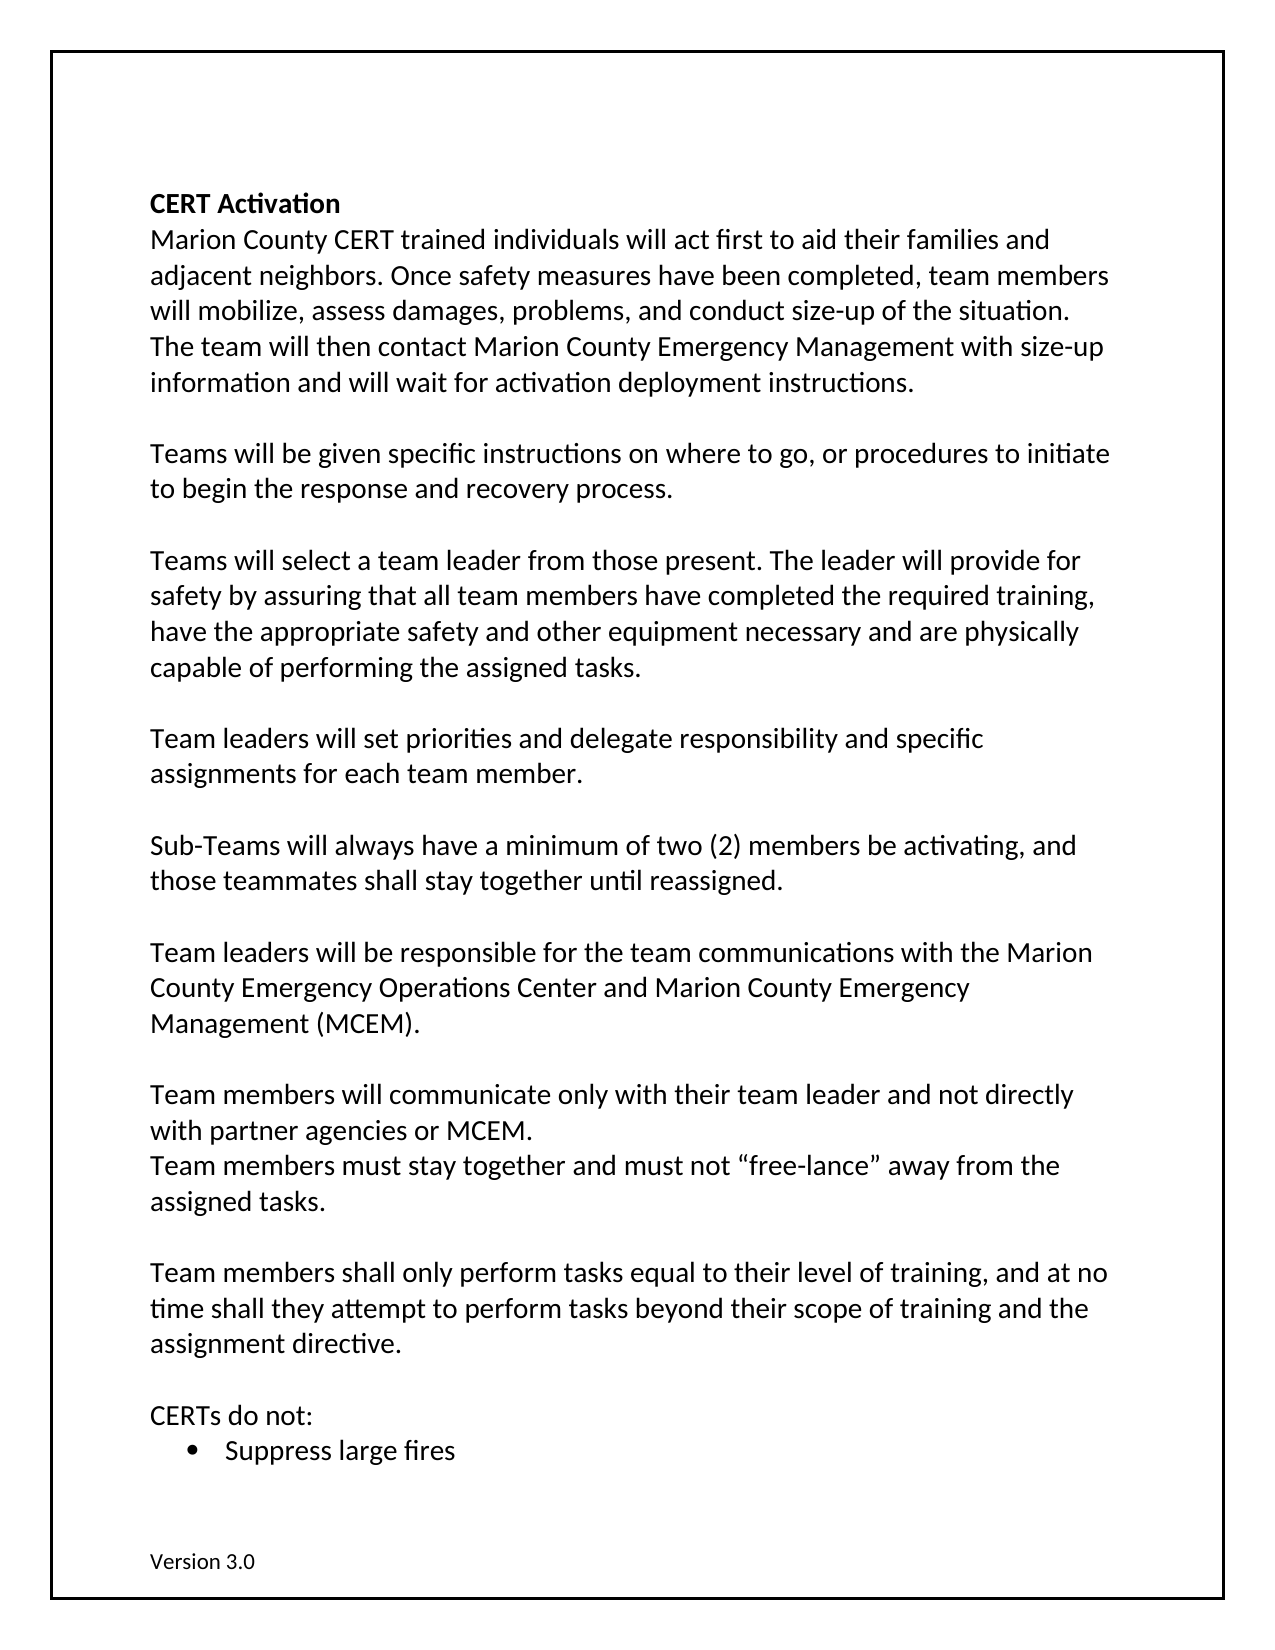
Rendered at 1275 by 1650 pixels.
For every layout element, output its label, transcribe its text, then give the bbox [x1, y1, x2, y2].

text The team will then contact Marion County Emergency Management with size-up information and will wait for activation deployment instructions. [150, 328, 1125, 399]
text Team leaders will set priorities and delegate responsibility and specific assignments for each team member. [150, 720, 1125, 791]
text Sub-Teams will always have a minimum of two (2) members be activating, and those teammates shall stay together until reassigned. [150, 827, 1125, 898]
text Teams will select a team leader from those present. The leader will provide for safety by assuring that all team members have completed the required training, have the appropriate safety and other equipment necessary and are physically capable of performing the assigned tasks. [150, 542, 1125, 684]
text Teams will be given specific instructions on where to go, or procedures to initiate to begin the response and recovery process. [150, 435, 1125, 506]
text Team members will communicate only with their team leader and not directly with partner agencies or MCEM. [150, 1076, 1125, 1147]
list Suppress large fires [187, 1432, 1125, 1468]
text CERT Activation [150, 186, 1125, 221]
text Team leaders will be responsible for the team communications with the Marion County Emergency Operations Center and Marion County Emergency Management (MCEM). [150, 934, 1125, 1041]
text Marion County CERT trained individuals will act first to aid their families and adjacent neighbors. Once safety measures have been completed, team members will mobilize, assess damages, problems, and conduct size-up of the situation. [150, 221, 1125, 328]
text Team members shall only perform tasks equal to their level of training, and at no time shall they attempt to perform tasks beyond their scope of training and the assignment directive. [150, 1254, 1125, 1361]
text CERTs do not: [150, 1397, 1125, 1432]
text Team members must stay together and must not “free-lance” away from the assigned tasks. [150, 1147, 1125, 1219]
